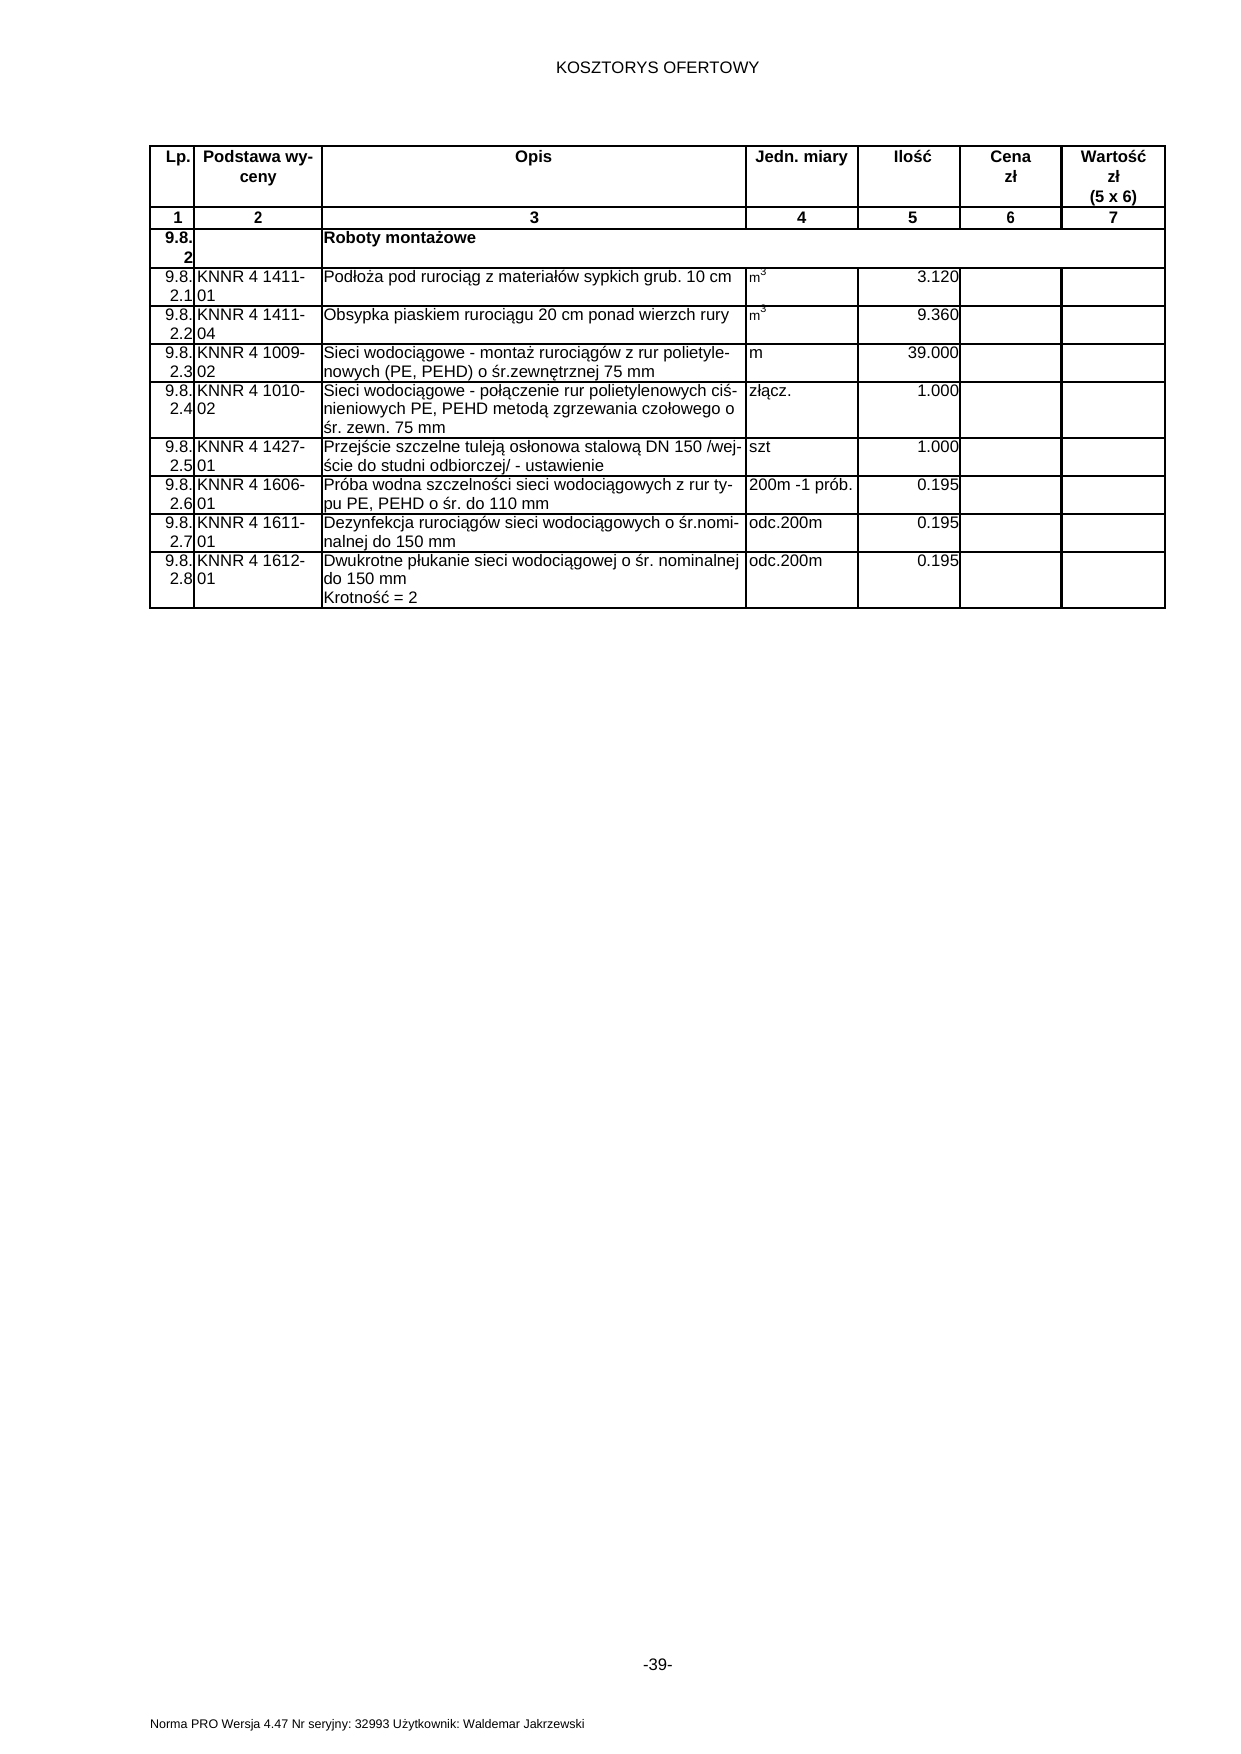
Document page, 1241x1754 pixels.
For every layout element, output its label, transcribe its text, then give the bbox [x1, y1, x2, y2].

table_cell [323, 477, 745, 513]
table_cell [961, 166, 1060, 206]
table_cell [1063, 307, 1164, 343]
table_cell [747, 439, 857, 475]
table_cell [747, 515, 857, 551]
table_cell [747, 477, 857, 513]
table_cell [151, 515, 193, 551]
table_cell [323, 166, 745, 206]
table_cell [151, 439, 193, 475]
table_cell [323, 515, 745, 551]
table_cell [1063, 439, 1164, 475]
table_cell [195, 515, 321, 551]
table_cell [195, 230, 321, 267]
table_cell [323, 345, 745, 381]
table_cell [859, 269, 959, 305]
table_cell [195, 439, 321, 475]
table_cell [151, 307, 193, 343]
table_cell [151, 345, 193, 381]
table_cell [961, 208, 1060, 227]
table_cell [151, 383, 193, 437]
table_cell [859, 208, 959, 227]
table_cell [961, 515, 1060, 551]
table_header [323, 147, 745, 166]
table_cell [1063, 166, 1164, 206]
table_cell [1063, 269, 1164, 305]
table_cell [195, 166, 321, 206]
text KOSZTORYS OFERTOWY [150, 58, 1165, 77]
text Norma PRO Wersja 4.47 Nr seryjny: 32993 Użytkownik: Waldemar Jakrzewski [150, 1717, 1165, 1731]
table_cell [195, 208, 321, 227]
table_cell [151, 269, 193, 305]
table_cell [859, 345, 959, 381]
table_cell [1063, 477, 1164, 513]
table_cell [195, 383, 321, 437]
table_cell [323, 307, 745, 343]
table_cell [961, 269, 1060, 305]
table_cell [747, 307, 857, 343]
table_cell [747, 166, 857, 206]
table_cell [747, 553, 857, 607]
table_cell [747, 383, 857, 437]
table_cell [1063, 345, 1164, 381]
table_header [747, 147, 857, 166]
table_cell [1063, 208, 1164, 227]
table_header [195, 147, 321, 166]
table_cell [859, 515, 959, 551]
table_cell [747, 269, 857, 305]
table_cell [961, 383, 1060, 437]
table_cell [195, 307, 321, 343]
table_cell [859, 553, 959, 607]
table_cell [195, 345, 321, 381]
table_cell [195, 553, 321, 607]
text -39- [150, 1655, 1165, 1674]
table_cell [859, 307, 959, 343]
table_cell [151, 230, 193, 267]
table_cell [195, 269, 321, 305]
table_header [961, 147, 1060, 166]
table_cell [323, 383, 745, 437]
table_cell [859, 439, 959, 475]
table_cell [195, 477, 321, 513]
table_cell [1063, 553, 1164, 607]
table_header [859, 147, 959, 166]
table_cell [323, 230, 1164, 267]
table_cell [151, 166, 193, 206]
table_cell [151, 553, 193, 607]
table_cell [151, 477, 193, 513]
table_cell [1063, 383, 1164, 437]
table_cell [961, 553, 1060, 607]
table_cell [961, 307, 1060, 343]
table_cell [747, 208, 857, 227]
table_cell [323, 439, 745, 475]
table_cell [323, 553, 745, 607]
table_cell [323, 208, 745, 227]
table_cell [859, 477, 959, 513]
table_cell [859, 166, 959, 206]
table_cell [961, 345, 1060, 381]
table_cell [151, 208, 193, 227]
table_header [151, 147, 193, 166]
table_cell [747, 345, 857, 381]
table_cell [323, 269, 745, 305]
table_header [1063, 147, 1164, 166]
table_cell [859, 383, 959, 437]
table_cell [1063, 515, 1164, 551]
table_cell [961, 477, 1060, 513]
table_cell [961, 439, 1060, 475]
